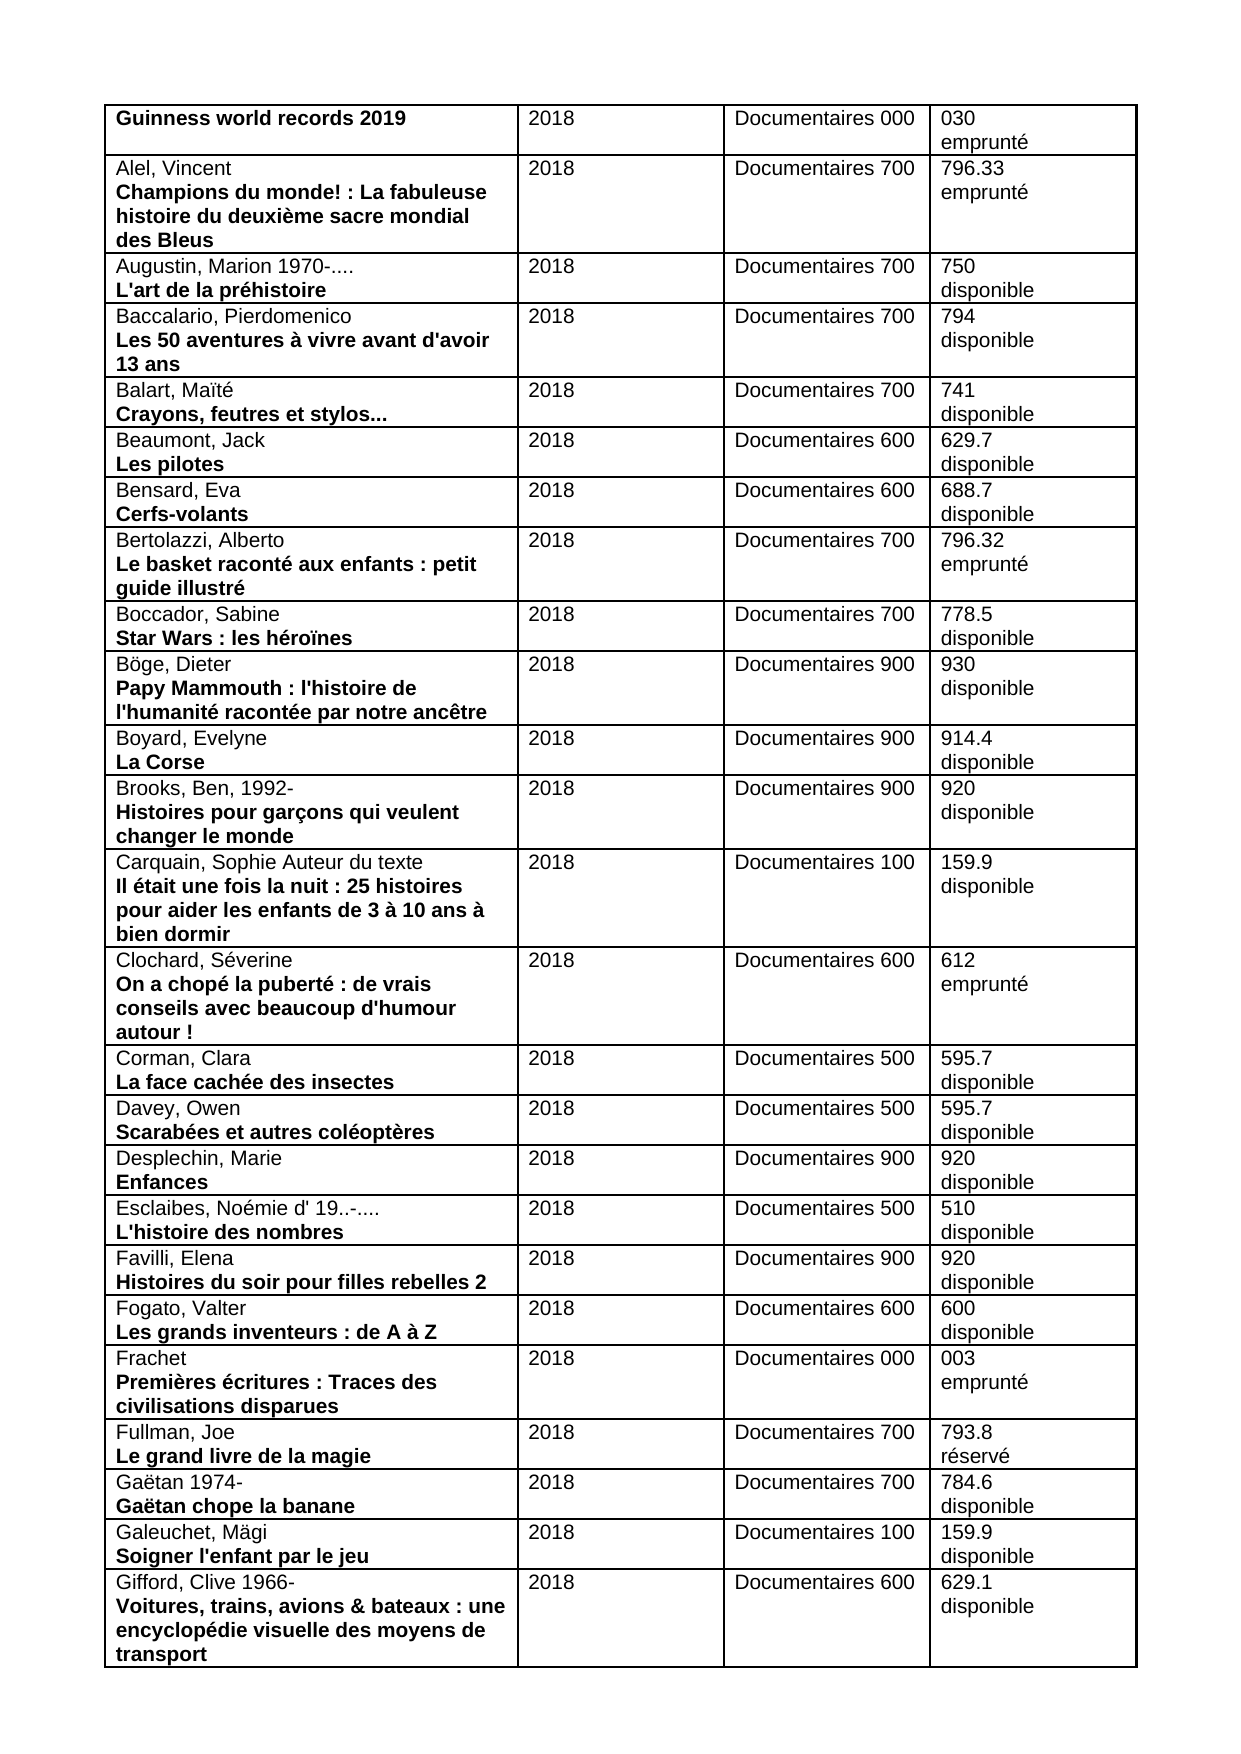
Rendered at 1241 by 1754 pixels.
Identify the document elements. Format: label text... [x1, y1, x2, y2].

table_cell 784.6 disponible [931, 1470, 1135, 1518]
table_cell Gaëtan 1974- Gaëtan chope la banane [106, 1470, 517, 1518]
table_cell 2018 [519, 1570, 723, 1666]
table_cell Galeuchet, Mägi Soigner l'enfant par le jeu [106, 1520, 517, 1568]
table_cell Esclaibes, Noémie d' 19..-.... L'histoire des nombres [106, 1196, 517, 1244]
table_cell Documentaires 600 [725, 428, 929, 476]
table_cell Documentaires 900 [725, 1246, 929, 1294]
table_cell 612 emprunté [931, 948, 1135, 1044]
table_cell Documentaires 100 [725, 1520, 929, 1568]
table_cell Fogato, Valter Les grands inventeurs : de A à Z [106, 1296, 517, 1344]
table_cell 600 disponible [931, 1296, 1135, 1344]
table_cell 793.8 réservé [931, 1420, 1135, 1468]
table_cell 629.1 disponible [931, 1570, 1135, 1666]
table_cell 595.7 disponible [931, 1096, 1135, 1144]
table_cell Documentaires 900 [725, 726, 929, 774]
table_cell Documentaires 600 [725, 1570, 929, 1666]
table_cell Bensard, Eva Cerfs-volants [106, 478, 517, 526]
table_cell 2018 [519, 1420, 723, 1468]
table_cell 2018 [519, 304, 723, 376]
table_cell 2018 [519, 106, 723, 154]
table_cell 2018 [519, 378, 723, 426]
table_cell Documentaires 000 [725, 1346, 929, 1418]
table_cell 159.9 disponible [931, 1520, 1135, 1568]
table_cell Documentaires 900 [725, 776, 929, 848]
table_cell Clochard, Séverine On a chopé la puberté : de vrais conseils avec beaucoup d'humour autour ! [106, 948, 517, 1044]
table_cell 778.5 disponible [931, 602, 1135, 650]
table_cell Documentaires 500 [725, 1196, 929, 1244]
table_cell 914.4 disponible [931, 726, 1135, 774]
table_cell Documentaires 700 [725, 528, 929, 600]
table_cell Documentaires 700 [725, 156, 929, 252]
table_cell 003 emprunté [931, 1346, 1135, 1418]
table_cell Beaumont, Jack Les pilotes [106, 428, 517, 476]
table_cell Augustin, Marion 1970-.... L'art de la préhistoire [106, 254, 517, 302]
table_cell Guinness world records 2019 [106, 106, 517, 154]
table_cell Alel, Vincent Champions du monde! : La fabuleuse histoire du deuxième sacre mondial des Bleus [106, 156, 517, 252]
table_cell 688.7 disponible [931, 478, 1135, 526]
table_cell 750 disponible [931, 254, 1135, 302]
table_cell 2018 [519, 776, 723, 848]
table_cell Boyard, Evelyne La Corse [106, 726, 517, 774]
table_cell 930 disponible [931, 652, 1135, 724]
table_cell Documentaires 100 [725, 850, 929, 946]
table_cell Documentaires 700 [725, 1470, 929, 1518]
table_cell 2018 [519, 528, 723, 600]
table_cell 2018 [519, 602, 723, 650]
table_cell 2018 [519, 1296, 723, 1344]
table_cell 2018 [519, 948, 723, 1044]
table_cell 796.32 emprunté [931, 528, 1135, 600]
table_cell Balart, Maïté Crayons, feutres et stylos... [106, 378, 517, 426]
table_cell Gifford, Clive 1966- Voitures, trains, avions & bateaux : une encyclopédie visuelle des moyens de transport [106, 1570, 517, 1666]
table_cell Documentaires 700 [725, 378, 929, 426]
table_cell 794 disponible [931, 304, 1135, 376]
table_cell Documentaires 900 [725, 652, 929, 724]
table_cell Documentaires 500 [725, 1046, 929, 1094]
table_cell 2018 [519, 156, 723, 252]
table_cell Documentaires 700 [725, 1420, 929, 1468]
table_cell 2018 [519, 726, 723, 774]
table_cell 2018 [519, 478, 723, 526]
table_cell 030 emprunté [931, 106, 1135, 154]
table_cell 920 disponible [931, 1246, 1135, 1294]
table_cell Böge, Dieter Papy Mammouth : l'histoire de l'humanité racontée par notre ancêtre [106, 652, 517, 724]
table_cell Carquain, Sophie Auteur du texte Il était une fois la nuit : 25 histoires pour aider les enfants de 3 à 10 ans à bien dormir [106, 850, 517, 946]
table_cell Bertolazzi, Alberto Le basket raconté aux enfants : petit guide illustré [106, 528, 517, 600]
table_cell Frachet Premières écritures : Traces des civilisations disparues [106, 1346, 517, 1418]
table_cell Documentaires 000 [725, 106, 929, 154]
table_cell Fullman, Joe Le grand livre de la magie [106, 1420, 517, 1468]
table_cell Corman, Clara La face cachée des insectes [106, 1046, 517, 1094]
table_cell Favilli, Elena Histoires du soir pour filles rebelles 2 [106, 1246, 517, 1294]
table_cell Brooks, Ben, 1992- Histoires pour garçons qui veulent changer le monde [106, 776, 517, 848]
table_cell 796.33 emprunté [931, 156, 1135, 252]
table_cell 2018 [519, 1470, 723, 1518]
table_cell 741 disponible [931, 378, 1135, 426]
table_cell 2018 [519, 1196, 723, 1244]
table_cell Davey, Owen Scarabées et autres coléoptères [106, 1096, 517, 1144]
table_cell Documentaires 600 [725, 1296, 929, 1344]
table_cell 2018 [519, 850, 723, 946]
table_cell Documentaires 500 [725, 1096, 929, 1144]
table_cell 2018 [519, 1096, 723, 1144]
table_cell Documentaires 600 [725, 478, 929, 526]
table_cell 159.9 disponible [931, 850, 1135, 946]
table_cell Baccalario, Pierdomenico Les 50 aventures à vivre avant d'avoir 13 ans [106, 304, 517, 376]
table_cell 920 disponible [931, 776, 1135, 848]
table_cell Documentaires 700 [725, 602, 929, 650]
table_cell Desplechin, Marie Enfances [106, 1146, 517, 1194]
table_cell 2018 [519, 652, 723, 724]
table_cell Documentaires 900 [725, 1146, 929, 1194]
table_cell 595.7 disponible [931, 1046, 1135, 1094]
table_cell Documentaires 700 [725, 304, 929, 376]
table_cell 920 disponible [931, 1146, 1135, 1194]
table_cell Documentaires 600 [725, 948, 929, 1044]
table_cell 2018 [519, 1246, 723, 1294]
table_cell Boccador, Sabine Star Wars : les héroïnes [106, 602, 517, 650]
table_cell 2018 [519, 254, 723, 302]
table_cell 2018 [519, 1520, 723, 1568]
table_cell 629.7 disponible [931, 428, 1135, 476]
table_cell 2018 [519, 428, 723, 476]
table_cell 2018 [519, 1046, 723, 1094]
table_cell 2018 [519, 1146, 723, 1194]
table_cell Documentaires 700 [725, 254, 929, 302]
table_cell 2018 [519, 1346, 723, 1418]
table_cell 510 disponible [931, 1196, 1135, 1244]
